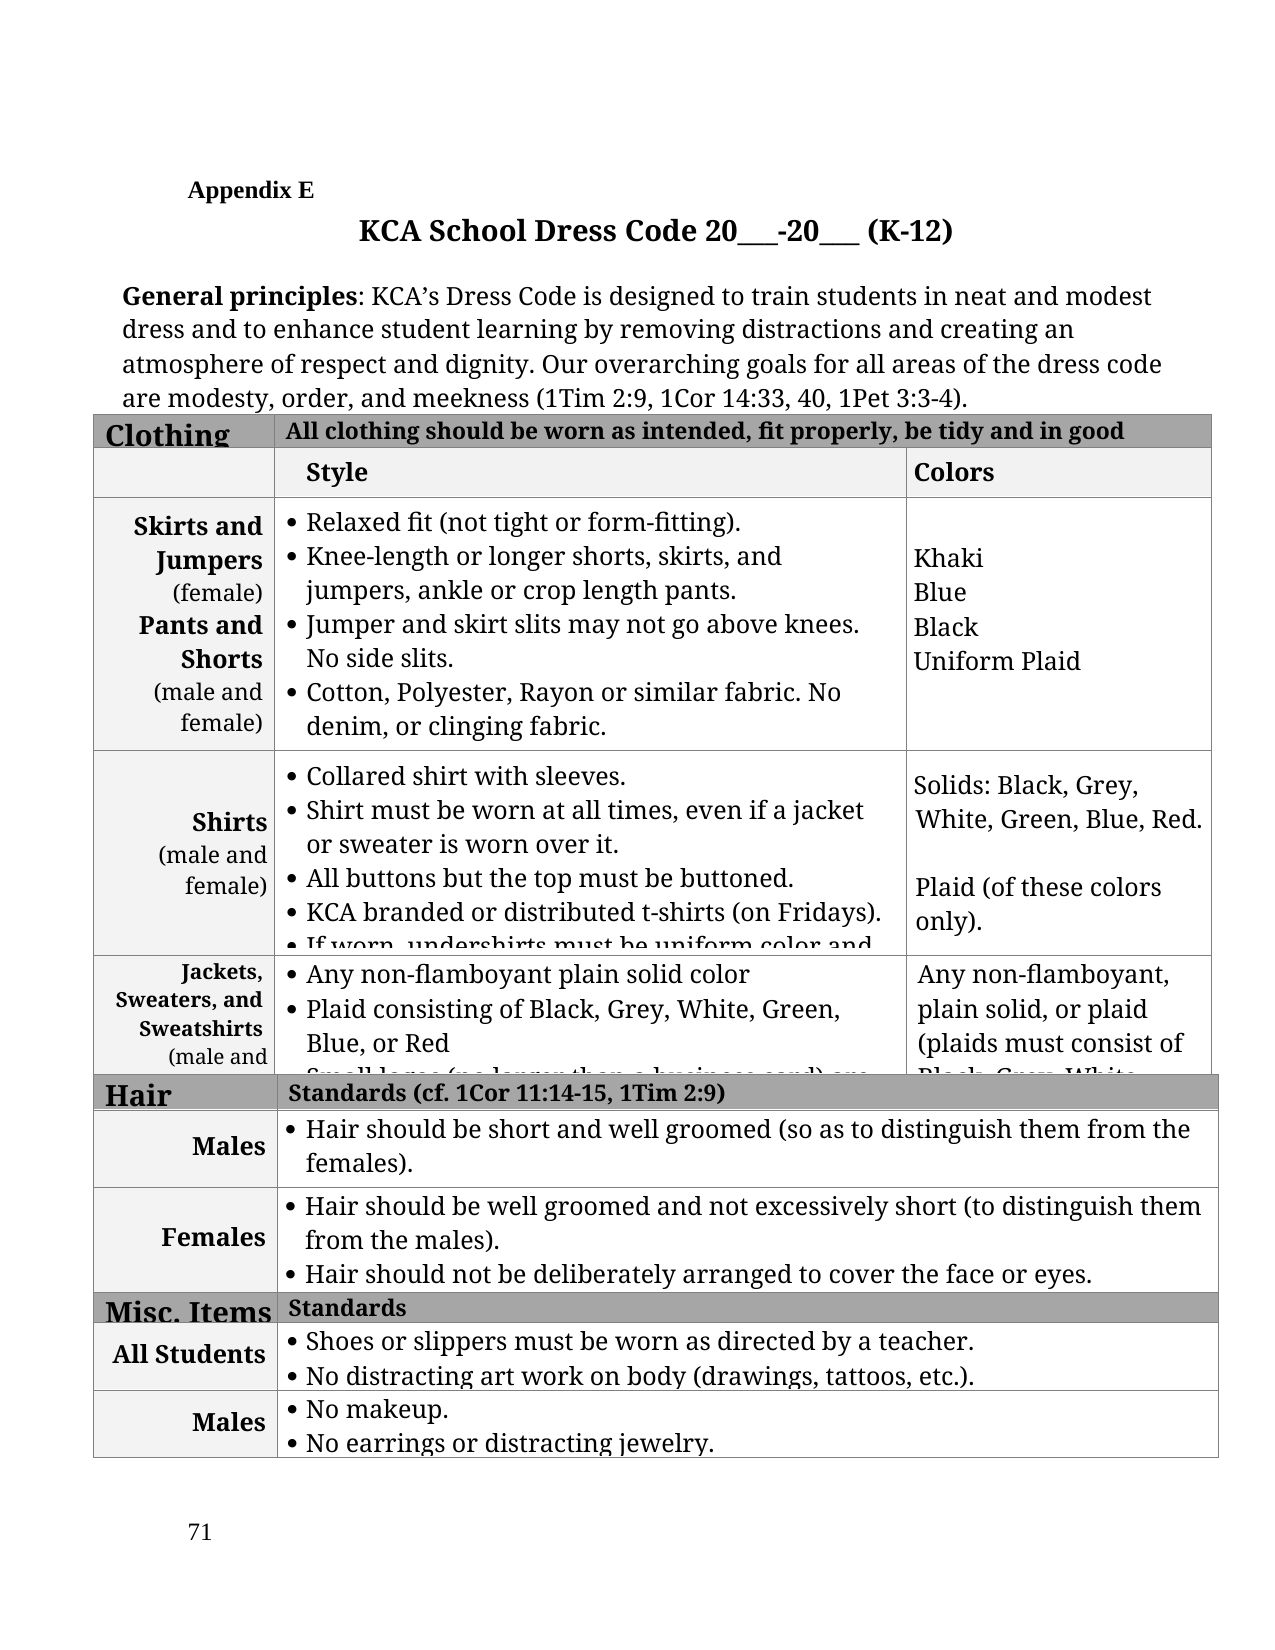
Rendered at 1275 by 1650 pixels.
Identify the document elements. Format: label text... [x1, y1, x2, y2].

table_cell Females [94, 1188, 277, 1292]
table_cell Khaki Blue Black Uniform Plaid [907, 498, 1211, 750]
table_cell Males [94, 1391, 277, 1457]
table_cell Any non-flamboyant plain solid color Plaid consisting of Black, Grey, White, Green, Blue, or Red Small logos (no larger than a business card) are permitted. [275, 956, 906, 1074]
table_cell Shoes or slippers must be worn as directed by a teacher. No distracting art work on body (drawings, tattoos, etc.). [278, 1323, 1218, 1389]
table_cell Standards (cf. 1Cor 11:14-15, 1Tim 2:9) [278, 1075, 1218, 1109]
table_cell Jackets, Sweaters, and Sweatshirts (male and female) [94, 956, 274, 1074]
table_cell Collared shirt with sleeves. Shirt must be worn at all times, even if a jacket or sweater is worn over it. All buttons but the top must be buttoned. KCA branded or distributed t-shirts (on Fridays). If worn, undershirts must be uniform color and tucked in. [275, 751, 906, 955]
table_cell Males [94, 1111, 277, 1187]
table_cell Colors [907, 448, 1211, 496]
text KCA School Dress Code 20___-20___ (K-12) [187, 210, 1125, 250]
table_header Clothing [94, 415, 274, 447]
table_cell Hair [94, 1075, 277, 1109]
table_cell Shirts (male and female) [94, 751, 274, 955]
table_cell Standards [278, 1293, 1218, 1322]
table_header All clothing should be worn as intended, fit properly, be tidy and in good condition. [275, 415, 1211, 447]
table_cell [94, 448, 274, 496]
subtitle Appendix E [187, 175, 1125, 204]
table_cell Style [275, 448, 906, 496]
table_cell Skirts and Jumpers (female) Pants and Shorts (male and female) [94, 498, 274, 750]
table_cell Misc. Items [94, 1293, 277, 1322]
text General principles: KCA’s Dress Code is designed to train students in neat and modest dress and to enhance student learning by removing distractions and creating an atmosphere of respect and dignity. Our overarching goals for all areas of the dress code are modesty, order, and meekness (1Tim 2:9, 1Cor 14:33, 40, 1Pet 3:3-4). [122, 278, 1191, 414]
table_cell Any non-flamboyant, plain solid, or plaid (plaids must consist of Black, Grey, White, Green, Blue, Red). [907, 956, 1211, 1074]
table_cell No makeup. No earrings or distracting jewelry. [278, 1391, 1218, 1457]
table_cell Relaxed fit (not tight or form-fitting). Knee-length or longer shorts, skirts, and jumpers, ankle or crop length pants. Jumper and skirt slits may not go above knees. No side slits. Cotton, Polyester, Rayon or similar fabric. No denim, or clinging fabric. [275, 498, 906, 750]
table_cell Hair should be well groomed and not excessively short (to distinguish them from the males). Hair should not be deliberately arranged to cover the face or eyes. Hair color should be a natural tone. [278, 1188, 1218, 1292]
table_cell Solids: Black, Grey, White, Green, Blue, Red. Plaid (of these colors only). [907, 751, 1211, 955]
table_cell Hair should be short and well groomed (so as to distinguish them from the females). Hair should not cover the eyes or ears, and should not be colored. [278, 1111, 1218, 1187]
table_cell All Students [94, 1323, 277, 1389]
